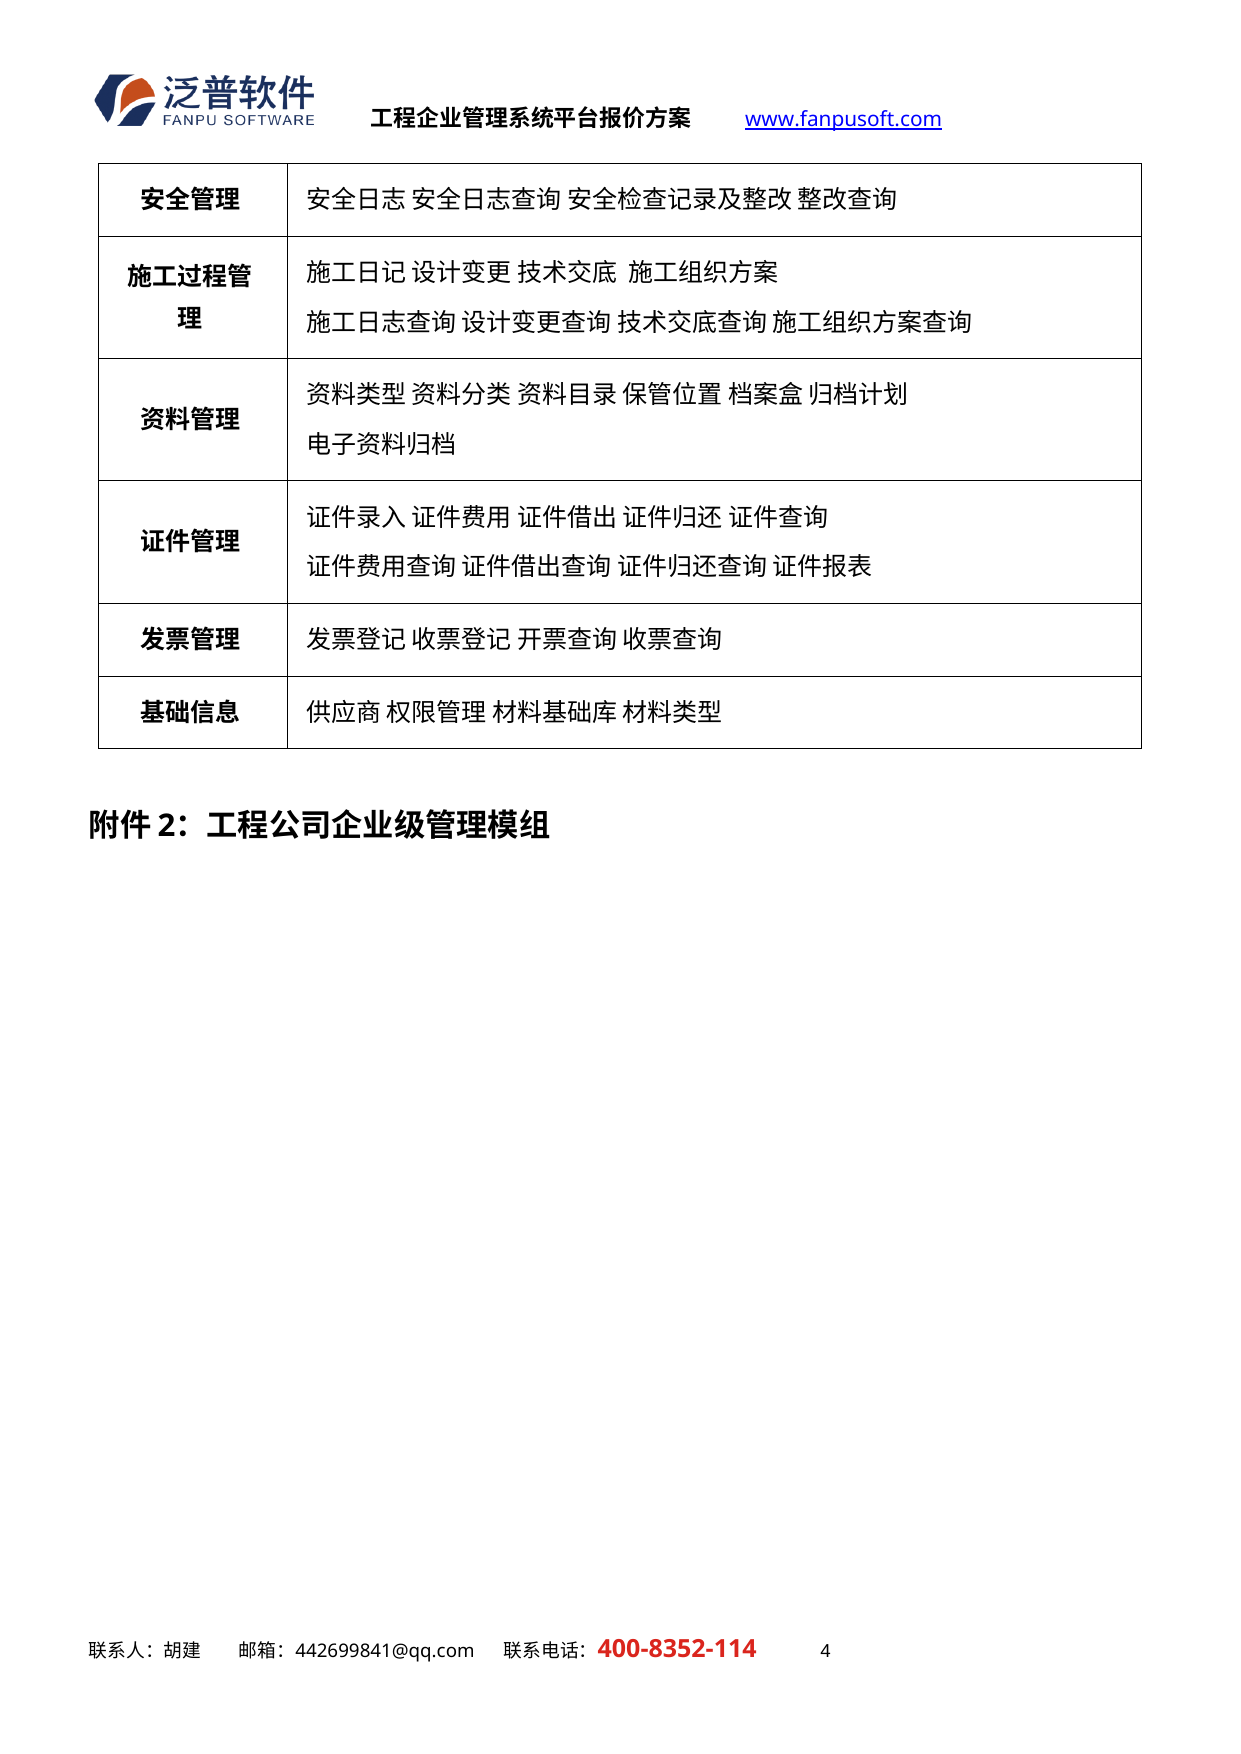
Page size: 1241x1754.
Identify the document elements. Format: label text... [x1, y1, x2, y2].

text 附件2：工程公司企业级管理模组 [88, 800, 1152, 846]
table_cell 证件管理 [99, 481, 287, 603]
table_cell 发票登记 收票登记 开票查询 收票查询 [288, 604, 1141, 676]
table_cell 施工过程管理 [99, 237, 287, 358]
table_cell 资料管理 [99, 359, 287, 480]
table_cell 供应商 权限管理 材料基础库 材料类型 [288, 677, 1141, 748]
table_cell 资料类型 资料分类 资料目录 保管位置 档案盒 归档计划 电子资料归档 [288, 359, 1141, 480]
table_cell 基础信息 [99, 677, 287, 748]
table_cell 发票管理 [99, 604, 287, 676]
picture [94, 73, 314, 127]
table_cell 施工日记 设计变更 技术交底 施工组织方案 施工日志查询 设计变更查询 技术交底查询 施工组织方案查询 [288, 237, 1141, 358]
table_cell 安全日志 安全日志查询 安全检查记录及整改 整改查询 [288, 164, 1141, 236]
table_cell 证件录入 证件费用 证件借出 证件归还 证件查询 证件费用查询 证件借出查询 证件归还查询 证件报表 [288, 481, 1141, 603]
table_cell 安全管理 [99, 164, 287, 236]
